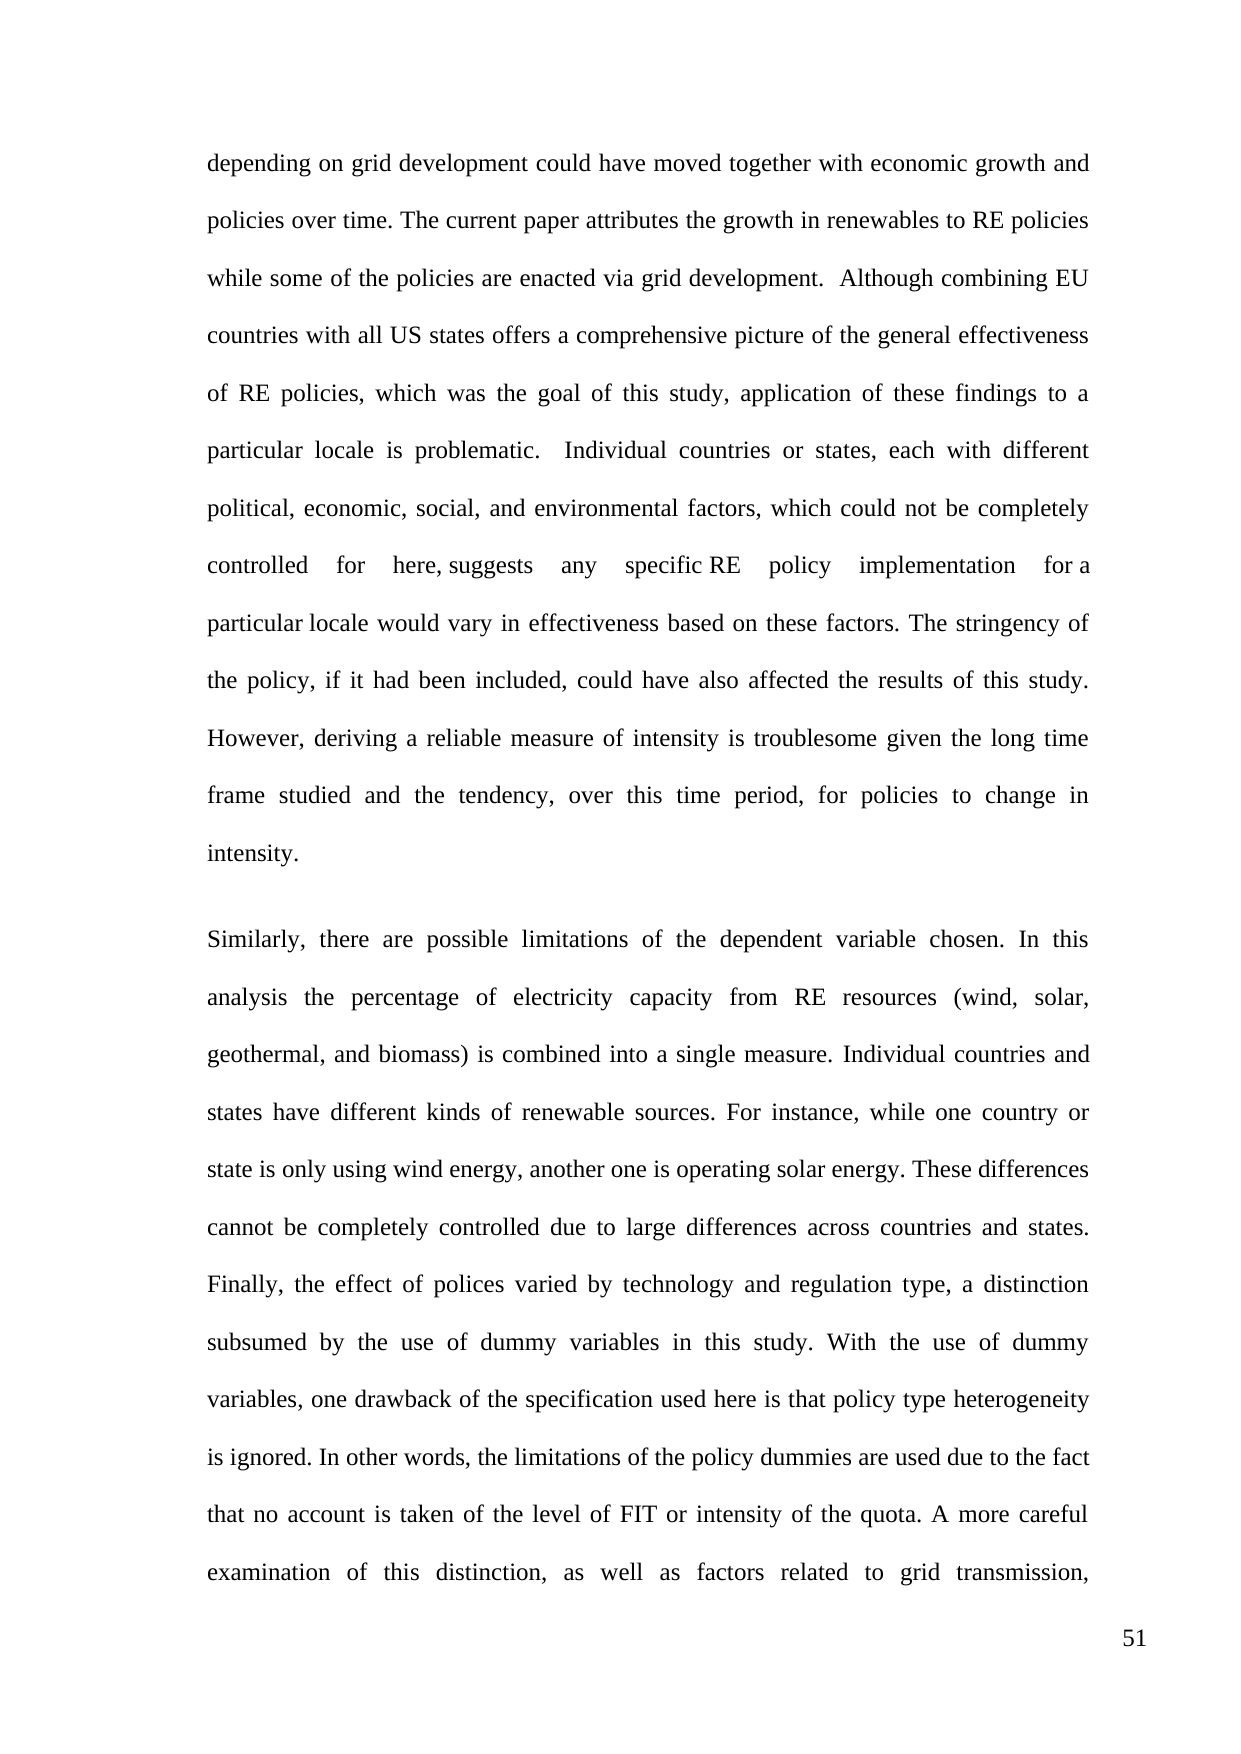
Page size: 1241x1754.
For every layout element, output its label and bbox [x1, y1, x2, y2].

text [207, 148, 1090, 866]
text [207, 924, 1090, 1586]
